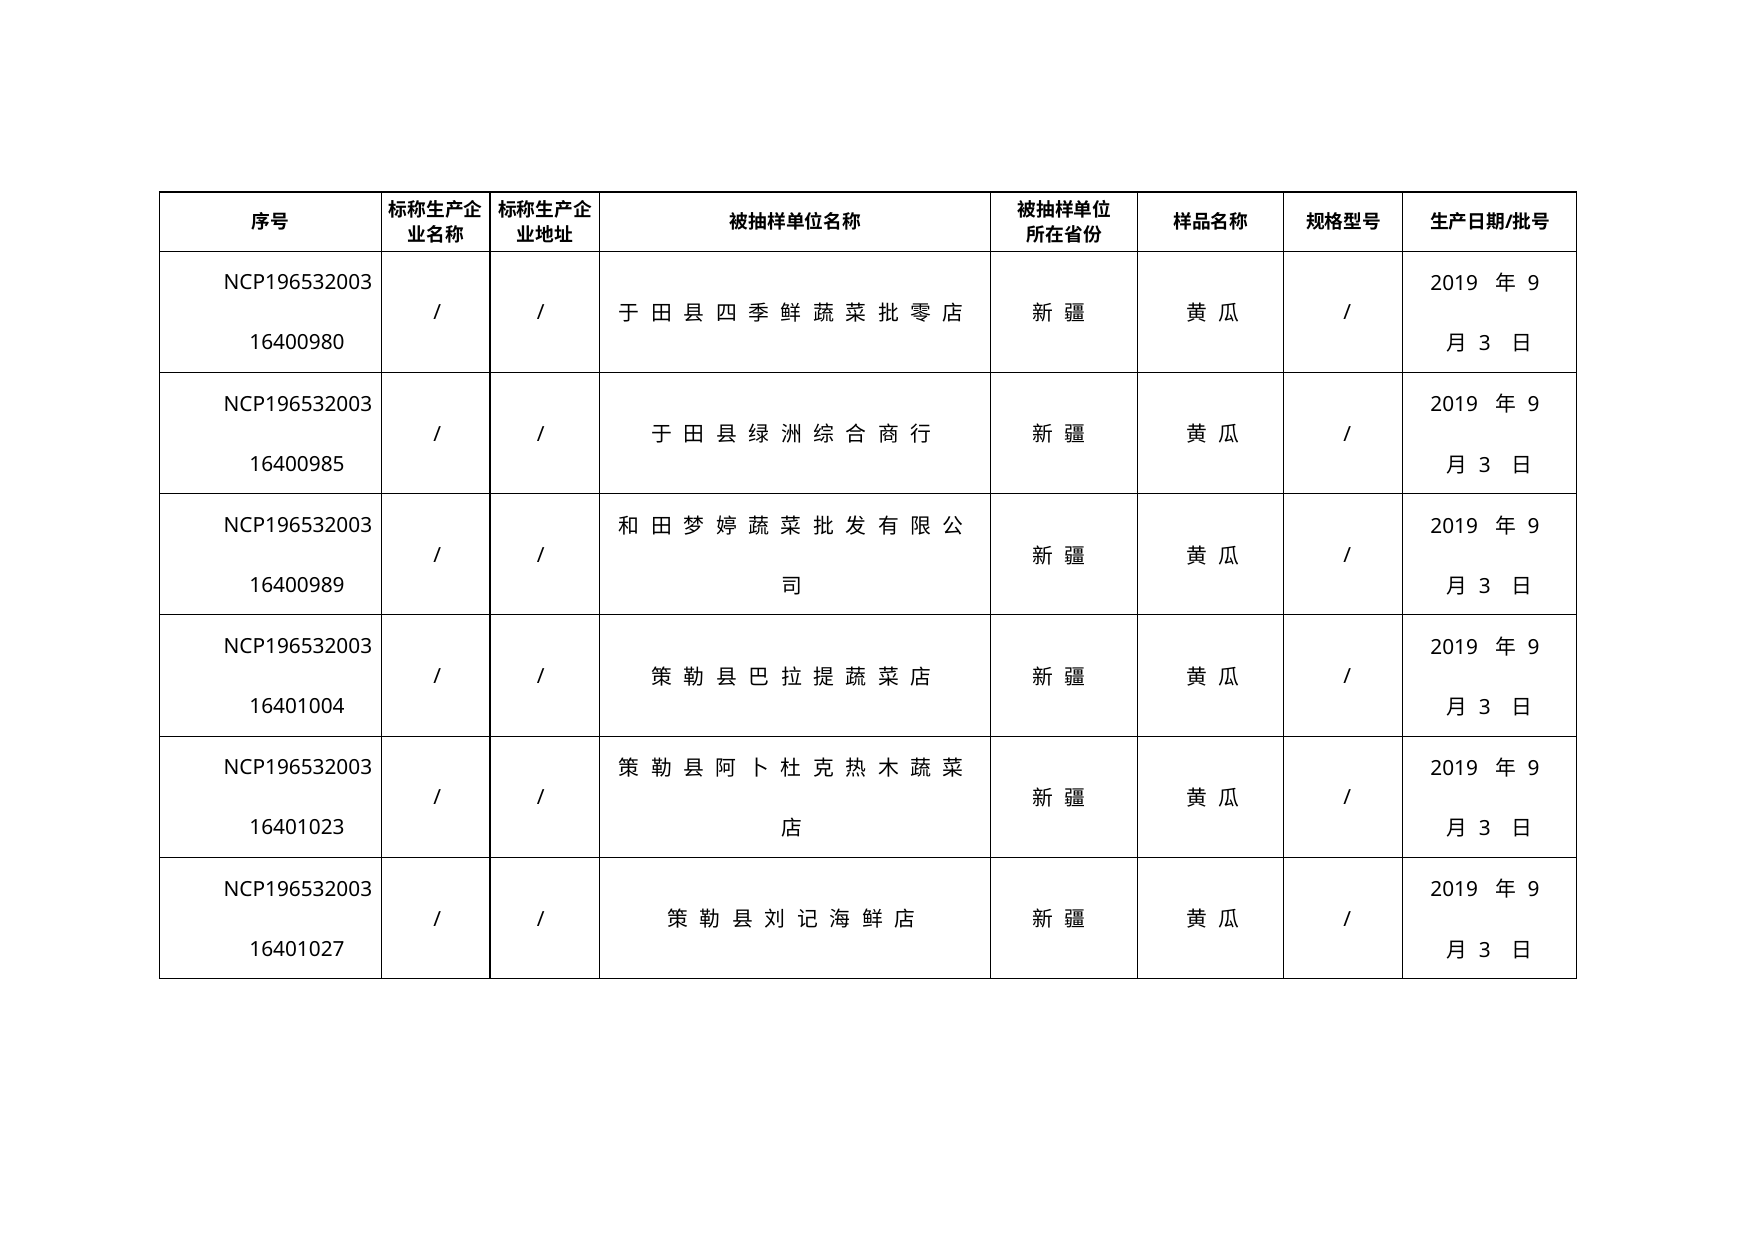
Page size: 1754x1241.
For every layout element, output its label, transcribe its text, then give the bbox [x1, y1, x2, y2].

table_cell / [1284, 615, 1402, 736]
table_cell / [382, 252, 489, 372]
table_cell 和田梦婷蔬菜批发有限公司 [600, 494, 990, 614]
table_cell NCP19653200316401023 [160, 737, 381, 857]
table_cell 于田县四季鲜蔬菜批零店 [600, 252, 990, 372]
table_cell 黄瓜 [1138, 494, 1283, 614]
table_cell 于田县绿洲综合商行 [600, 373, 990, 493]
table_header 生产日期/批号 [1403, 193, 1576, 251]
table_cell / [1284, 494, 1402, 614]
table_cell / [382, 615, 489, 736]
table_cell 策勒县阿卜杜克热木蔬菜店 [600, 737, 990, 857]
table_cell / [1284, 373, 1402, 493]
table_cell / [382, 373, 489, 493]
table_cell 新疆 [991, 373, 1137, 493]
table_cell 策勒县巴拉提蔬菜店 [600, 615, 990, 736]
table_cell 2019年9月3日 [1403, 737, 1576, 857]
table_cell 新疆 [991, 252, 1137, 372]
table_cell / [491, 252, 599, 372]
table_header 序号 [160, 193, 381, 251]
table_cell 黄瓜 [1138, 615, 1283, 736]
table_cell 策勒县刘记海鲜店 [600, 858, 990, 978]
table_cell / [491, 858, 599, 978]
table_cell 黄瓜 [1138, 737, 1283, 857]
table_cell / [491, 737, 599, 857]
table_cell 新疆 [991, 494, 1137, 614]
table_cell / [382, 737, 489, 857]
table_cell NCP19653200316400985 [160, 373, 381, 493]
table_cell / [491, 373, 599, 493]
table_cell / [491, 615, 599, 736]
table_cell / [1284, 858, 1402, 978]
table_cell 新疆 [991, 858, 1137, 978]
table_cell 2019年9月3日 [1403, 252, 1576, 372]
table_header 被抽样单位名称 [600, 193, 990, 251]
table_cell 黄瓜 [1138, 252, 1283, 372]
table_cell NCP19653200316400989 [160, 494, 381, 614]
table_cell 新疆 [991, 615, 1137, 736]
table_cell 黄瓜 [1138, 858, 1283, 978]
table_cell 2019年9月3日 [1403, 615, 1576, 736]
table_cell 黄瓜 [1138, 373, 1283, 493]
table_cell / [382, 494, 489, 614]
table_cell NCP19653200316400980 [160, 252, 381, 372]
table_header 被抽样单位 所在省份 [991, 193, 1137, 251]
table_header 样品名称 [1138, 193, 1283, 251]
table_cell 2019年9月3日 [1403, 858, 1576, 978]
table_cell NCP19653200316401027 [160, 858, 381, 978]
table_cell / [1284, 252, 1402, 372]
table_cell / [491, 494, 599, 614]
table_header 规格型号 [1284, 193, 1402, 251]
table_header 标称生产企业地址 [491, 193, 599, 251]
table_cell 2019年9月3日 [1403, 494, 1576, 614]
table_cell 2019年9月3日 [1403, 373, 1576, 493]
table_cell NCP19653200316401004 [160, 615, 381, 736]
table_cell / [1284, 737, 1402, 857]
table_cell / [382, 858, 489, 978]
table_header 标称生产企业名称 [382, 193, 489, 251]
table_cell 新疆 [991, 737, 1137, 857]
